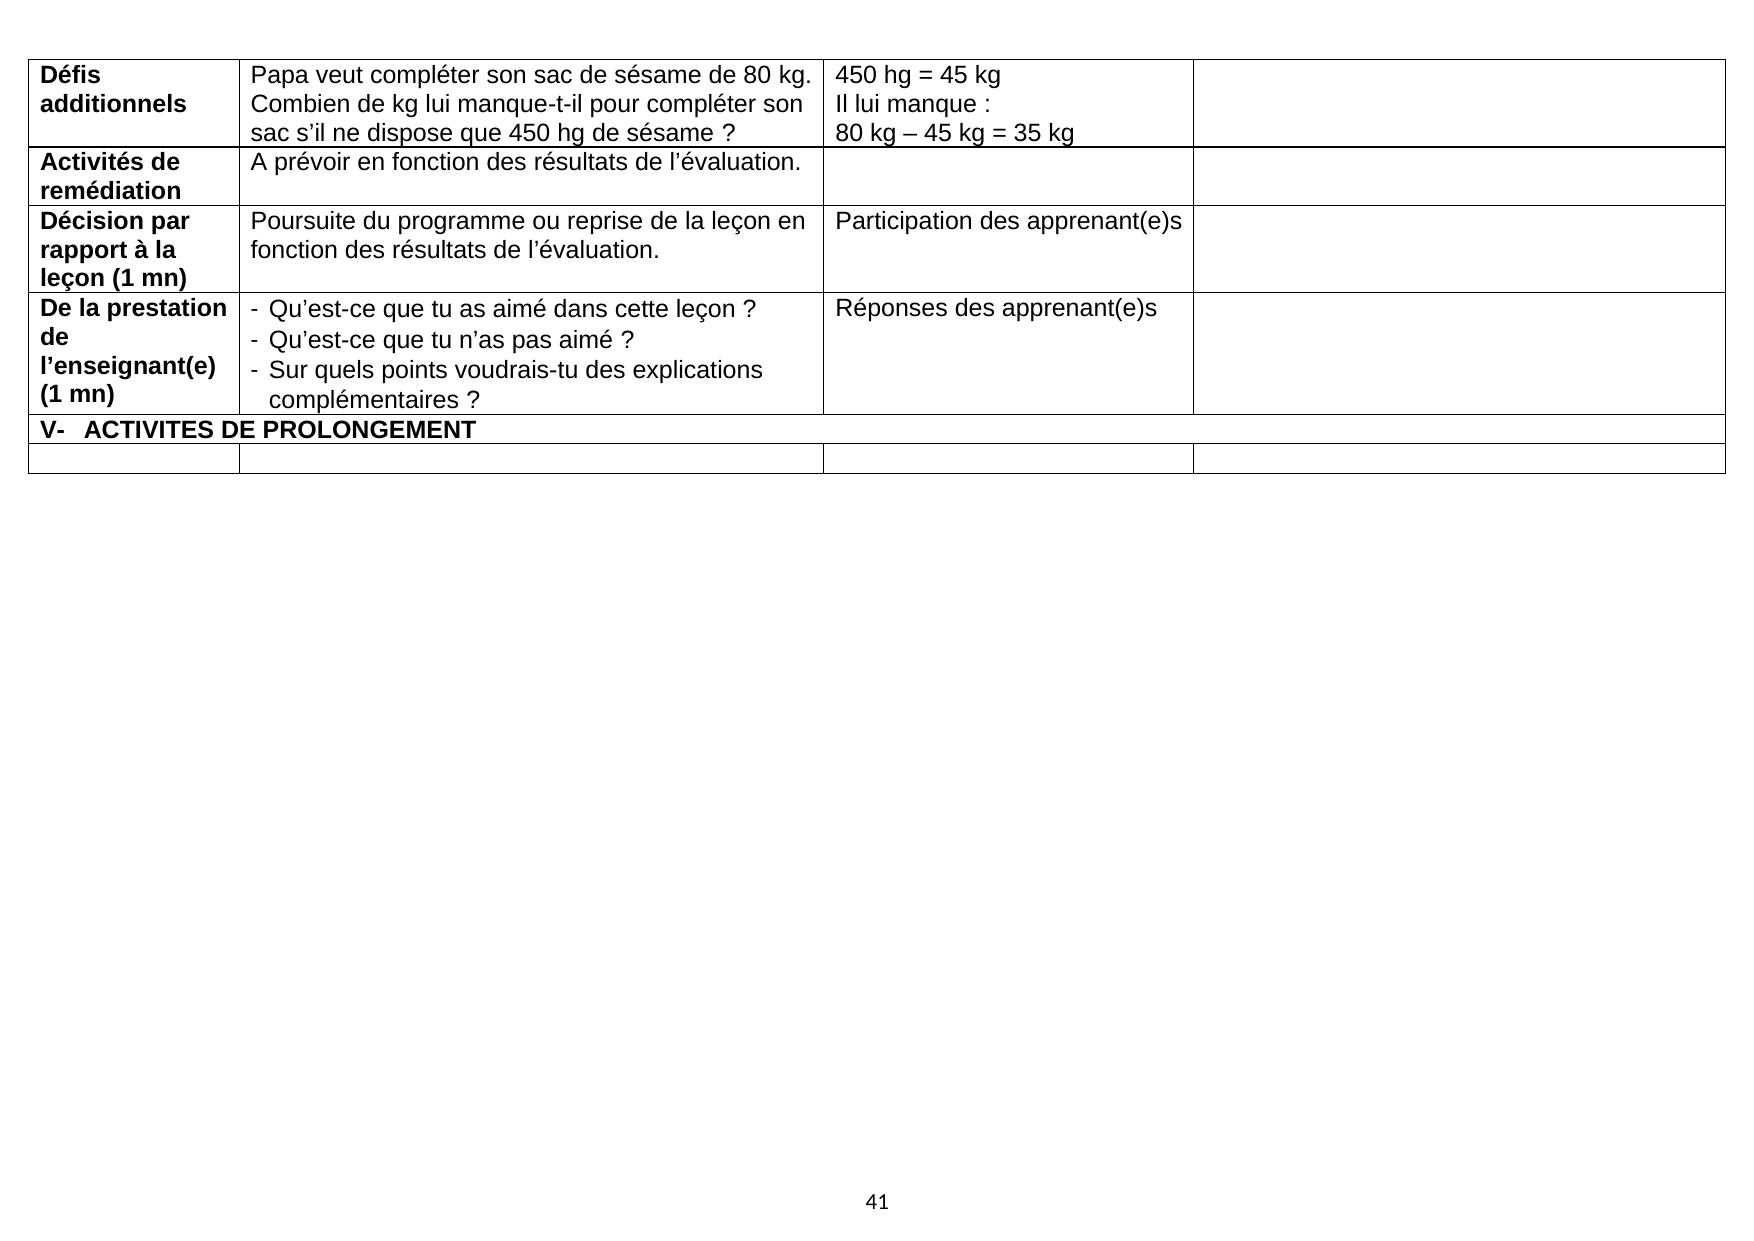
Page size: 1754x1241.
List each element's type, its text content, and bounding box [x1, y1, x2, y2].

table_cell De la prestation de l’enseignant(e) (1 mn) [29, 293, 239, 413]
table_header Papa veut compléter son sac de sésame de 80 kg. Combien de kg lui manque-t-il pour compléter son sac s’il ne dispose que 450 hg de sésame ? [240, 60, 823, 146]
table_cell [1194, 148, 1725, 205]
table_cell ACTIVITES DE PROLONGEMENT [29, 415, 1725, 443]
table_cell Activités de remédiation [29, 148, 239, 205]
table_header [1194, 60, 1725, 146]
table_cell [1194, 293, 1725, 413]
table_cell Réponses des apprenant(e)s [824, 293, 1193, 413]
table_cell Poursuite du programme ou reprise de la leçon en fonction des résultats de l’évaluation. [240, 206, 823, 292]
table_cell [240, 444, 823, 473]
table_cell Décision par rapport à la leçon (1 mn) [29, 206, 239, 292]
table_cell [824, 148, 1193, 205]
table_cell Participation des apprenant(e)s [824, 206, 1193, 292]
table_header Défis additionnels [29, 60, 239, 146]
table_cell [824, 444, 1193, 473]
table_cell [1194, 206, 1725, 292]
table_cell [29, 444, 239, 473]
table_cell Qu’est-ce que tu as aimé dans cette leçon ? Qu’est-ce que tu n’as pas aimé ? Sur quels points voudrais-tu des explications complémentaires ? [240, 293, 823, 413]
table_cell [1194, 444, 1725, 473]
table_cell A prévoir en fonction des résultats de l’évaluation. [240, 148, 823, 205]
table_header 450 hg = 45 kg Il lui manque : 80 kg – 45 kg = 35 kg [824, 60, 1193, 146]
